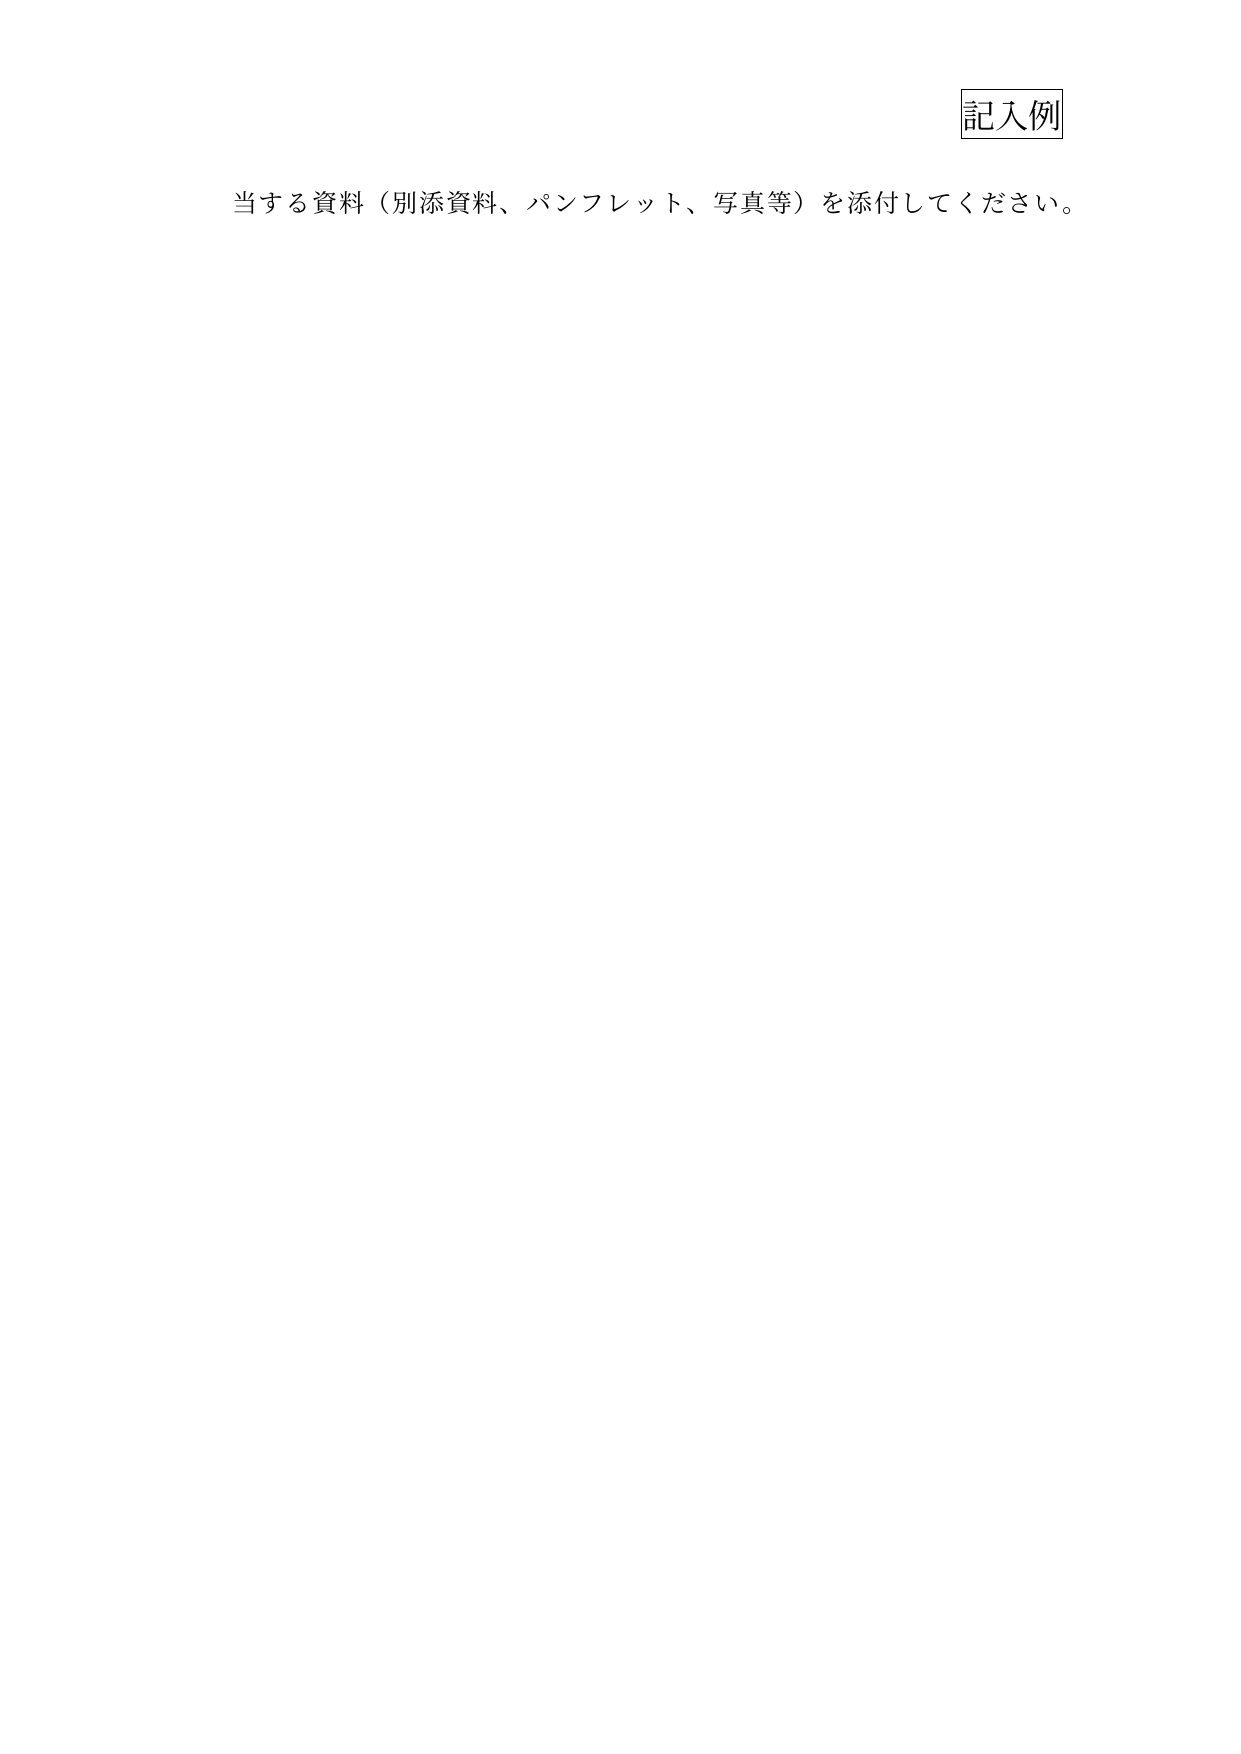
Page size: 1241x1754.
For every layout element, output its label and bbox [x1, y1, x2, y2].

text [178, 178, 1062, 225]
